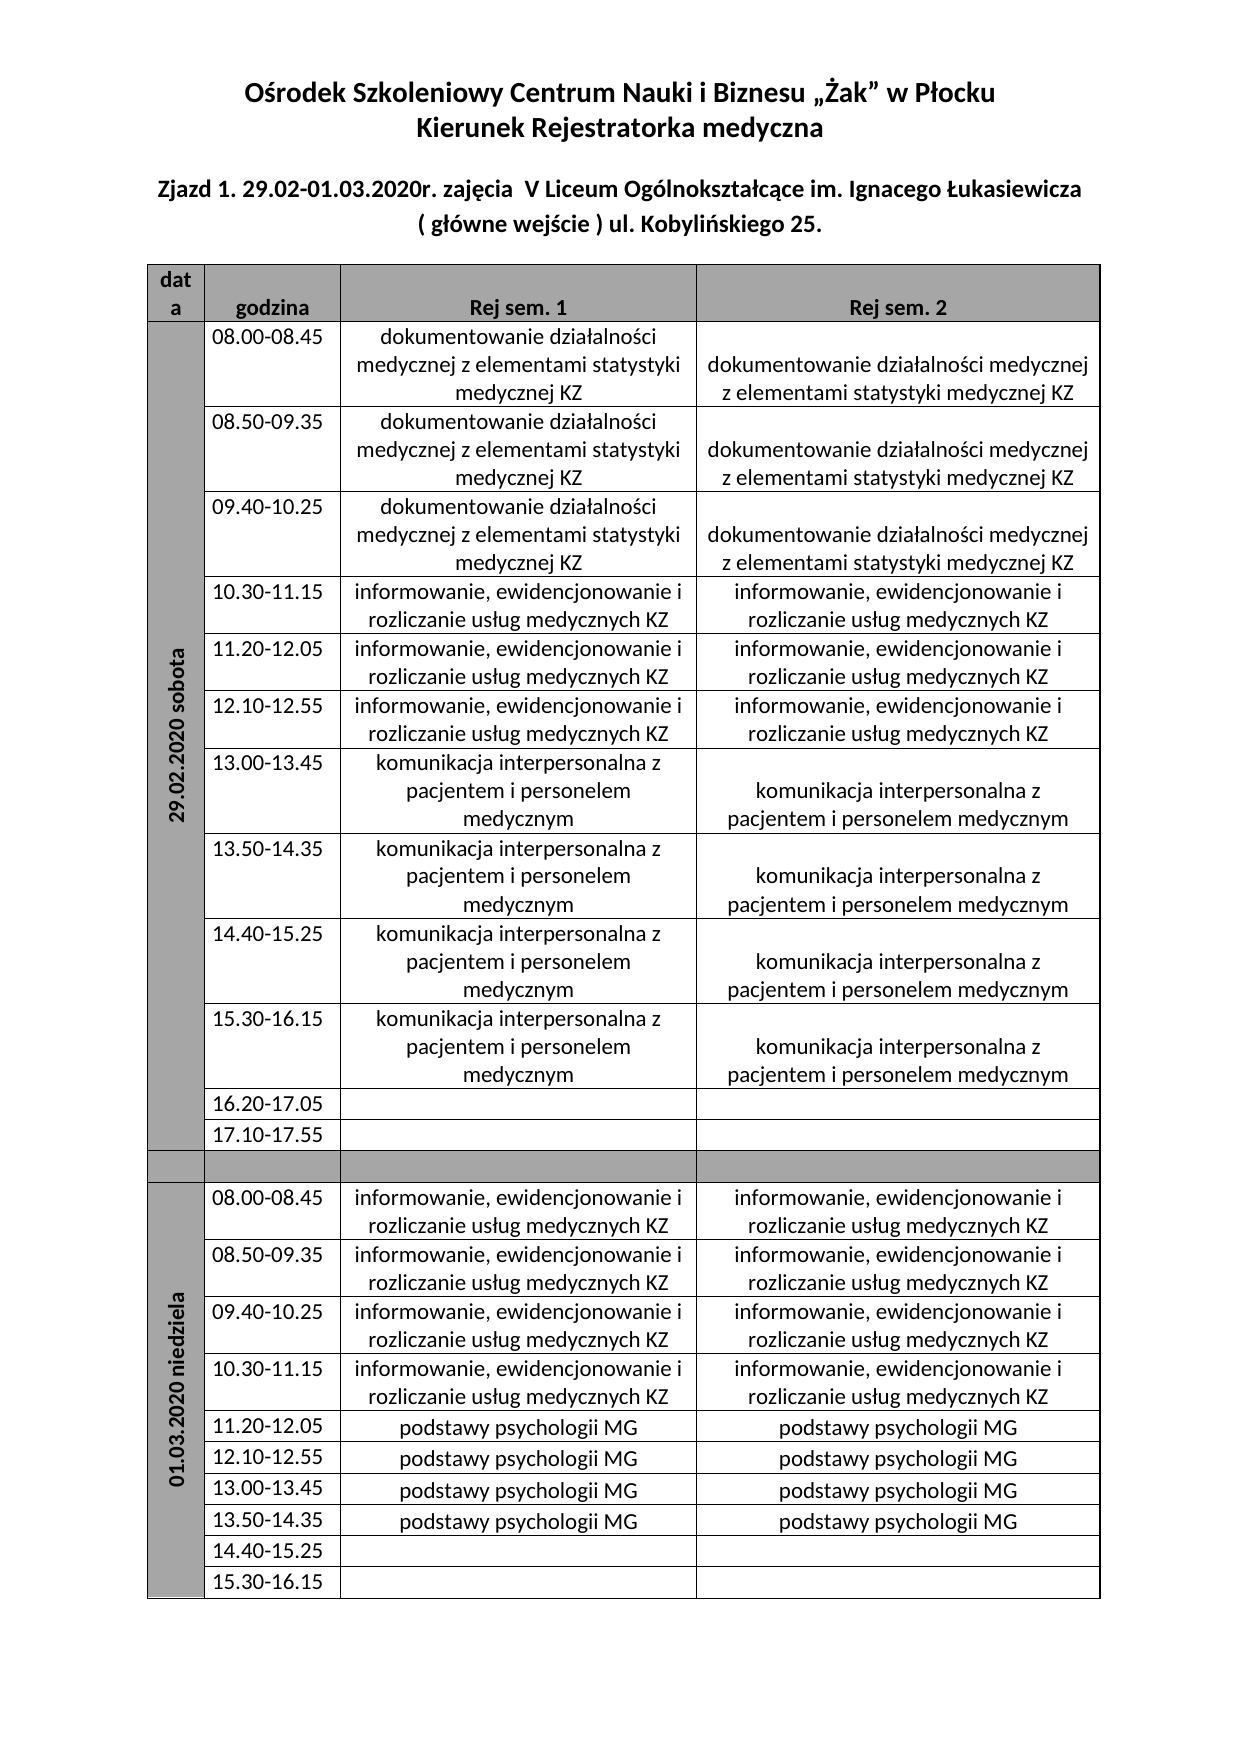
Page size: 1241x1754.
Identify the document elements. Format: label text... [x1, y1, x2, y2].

table_cell [697, 1151, 1099, 1182]
table_cell 13.50-14.35 [205, 834, 340, 918]
table_cell podstawy psychologii MG [697, 1411, 1099, 1441]
table_cell 09.40-10.25 [205, 1297, 340, 1353]
table_cell [148, 1151, 204, 1182]
table_cell informowanie, ewidencjonowanie i rozliczanie usług medycznych KZ [341, 1240, 696, 1296]
table_header Rej sem. 2 [697, 265, 1099, 321]
table_cell komunikacja interpersonalna z pacjentem i personelem medycznym [341, 919, 696, 1003]
table_cell 29.02.2020 sobota [148, 322, 204, 1150]
table_cell dokumentowanie działalności medycznej z elementami statystyki medycznej KZ [341, 407, 696, 491]
text Zjazd 1. 29.02-01.03.2020r. zajęcia V Liceum Ogólnokształcące im. Ignacego Łukasiewicza ( główne wejście ) ul. Kobylińskiego 25. [148, 173, 1093, 238]
table_cell 13.00-13.45 [205, 749, 340, 833]
table_cell informowanie, ewidencjonowanie i rozliczanie usług medycznych KZ [697, 691, 1099, 747]
table_header data [148, 265, 204, 321]
table_cell 10.30-11.15 [205, 1354, 340, 1410]
table_cell informowanie, ewidencjonowanie i rozliczanie usług medycznych KZ [341, 1297, 696, 1353]
table_cell podstawy psychologii MG [341, 1474, 696, 1504]
table_cell informowanie, ewidencjonowanie i rozliczanie usług medycznych KZ [697, 1354, 1099, 1410]
table_cell informowanie, ewidencjonowanie i rozliczanie usług medycznych KZ [341, 1354, 696, 1410]
table_cell 11.20-12.05 [205, 634, 340, 690]
table_cell [341, 1567, 696, 1597]
table_cell informowanie, ewidencjonowanie i rozliczanie usług medycznych KZ [341, 1183, 696, 1239]
table_cell komunikacja interpersonalna z pacjentem i personelem medycznym [341, 749, 696, 833]
table_cell 13.00-13.45 [205, 1474, 340, 1504]
table_cell [697, 1089, 1099, 1119]
table_cell informowanie, ewidencjonowanie i rozliczanie usług medycznych KZ [697, 1297, 1099, 1353]
table_cell [341, 1536, 696, 1566]
table_header godzina [205, 265, 340, 321]
table_cell dokumentowanie działalności medycznej z elementami statystyki medycznej KZ [697, 407, 1099, 491]
table_cell komunikacja interpersonalna z pacjentem i personelem medycznym [697, 919, 1099, 1003]
table_cell 15.30-16.15 [205, 1567, 340, 1597]
table_cell [697, 1567, 1099, 1597]
table_cell komunikacja interpersonalna z pacjentem i personelem medycznym [697, 1004, 1099, 1088]
table_cell dokumentowanie działalności medycznej z elementami statystyki medycznej KZ [341, 322, 696, 406]
table_cell [341, 1151, 696, 1182]
table_cell informowanie, ewidencjonowanie i rozliczanie usług medycznych KZ [697, 577, 1099, 633]
table_cell 01.03.2020 niedziela [148, 1183, 204, 1597]
table_cell komunikacja interpersonalna z pacjentem i personelem medycznym [697, 749, 1099, 833]
table_cell podstawy psychologii MG [697, 1442, 1099, 1472]
table_cell [205, 1151, 340, 1182]
table_cell 15.30-16.15 [205, 1004, 340, 1088]
table_cell 08.00-08.45 [205, 1183, 340, 1239]
table_cell informowanie, ewidencjonowanie i rozliczanie usług medycznych KZ [341, 634, 696, 690]
table_cell 09.40-10.25 [205, 492, 340, 576]
table_cell [341, 1120, 696, 1150]
table_cell informowanie, ewidencjonowanie i rozliczanie usług medycznych KZ [341, 691, 696, 747]
table_cell podstawy psychologii MG [341, 1411, 696, 1441]
table_cell informowanie, ewidencjonowanie i rozliczanie usług medycznych KZ [697, 1183, 1099, 1239]
table_cell 08.00-08.45 [205, 322, 340, 406]
table_cell 16.20-17.05 [205, 1089, 340, 1119]
table_cell informowanie, ewidencjonowanie i rozliczanie usług medycznych KZ [341, 577, 696, 633]
table_cell 11.20-12.05 [205, 1411, 340, 1441]
table_cell komunikacja interpersonalna z pacjentem i personelem medycznym [341, 1004, 696, 1088]
table_cell podstawy psychologii MG [697, 1505, 1099, 1535]
table_cell informowanie, ewidencjonowanie i rozliczanie usług medycznych KZ [697, 1240, 1099, 1296]
table_cell dokumentowanie działalności medycznej z elementami statystyki medycznej KZ [697, 322, 1099, 406]
table_cell komunikacja interpersonalna z pacjentem i personelem medycznym [341, 834, 696, 918]
table_cell [697, 1536, 1099, 1566]
table_cell 14.40-15.25 [205, 919, 340, 1003]
table_cell 10.30-11.15 [205, 577, 340, 633]
table_cell [697, 1120, 1099, 1150]
table_cell komunikacja interpersonalna z pacjentem i personelem medycznym [697, 834, 1099, 918]
table_cell 13.50-14.35 [205, 1505, 340, 1535]
table_cell 08.50-09.35 [205, 407, 340, 491]
table_cell 12.10-12.55 [205, 691, 340, 747]
table_cell [341, 1089, 696, 1119]
table_cell 08.50-09.35 [205, 1240, 340, 1296]
table_cell informowanie, ewidencjonowanie i rozliczanie usług medycznych KZ [697, 634, 1099, 690]
table_cell podstawy psychologii MG [341, 1442, 696, 1472]
table_cell dokumentowanie działalności medycznej z elementami statystyki medycznej KZ [697, 492, 1099, 576]
table_cell 12.10-12.55 [205, 1442, 340, 1472]
table_header Rej sem. 1 [341, 265, 696, 321]
table_cell 17.10-17.55 [205, 1120, 340, 1150]
table_cell 14.40-15.25 [205, 1536, 340, 1566]
table_cell podstawy psychologii MG [697, 1474, 1099, 1504]
table_cell podstawy psychologii MG [341, 1505, 696, 1535]
table_cell dokumentowanie działalności medycznej z elementami statystyki medycznej KZ [341, 492, 696, 576]
